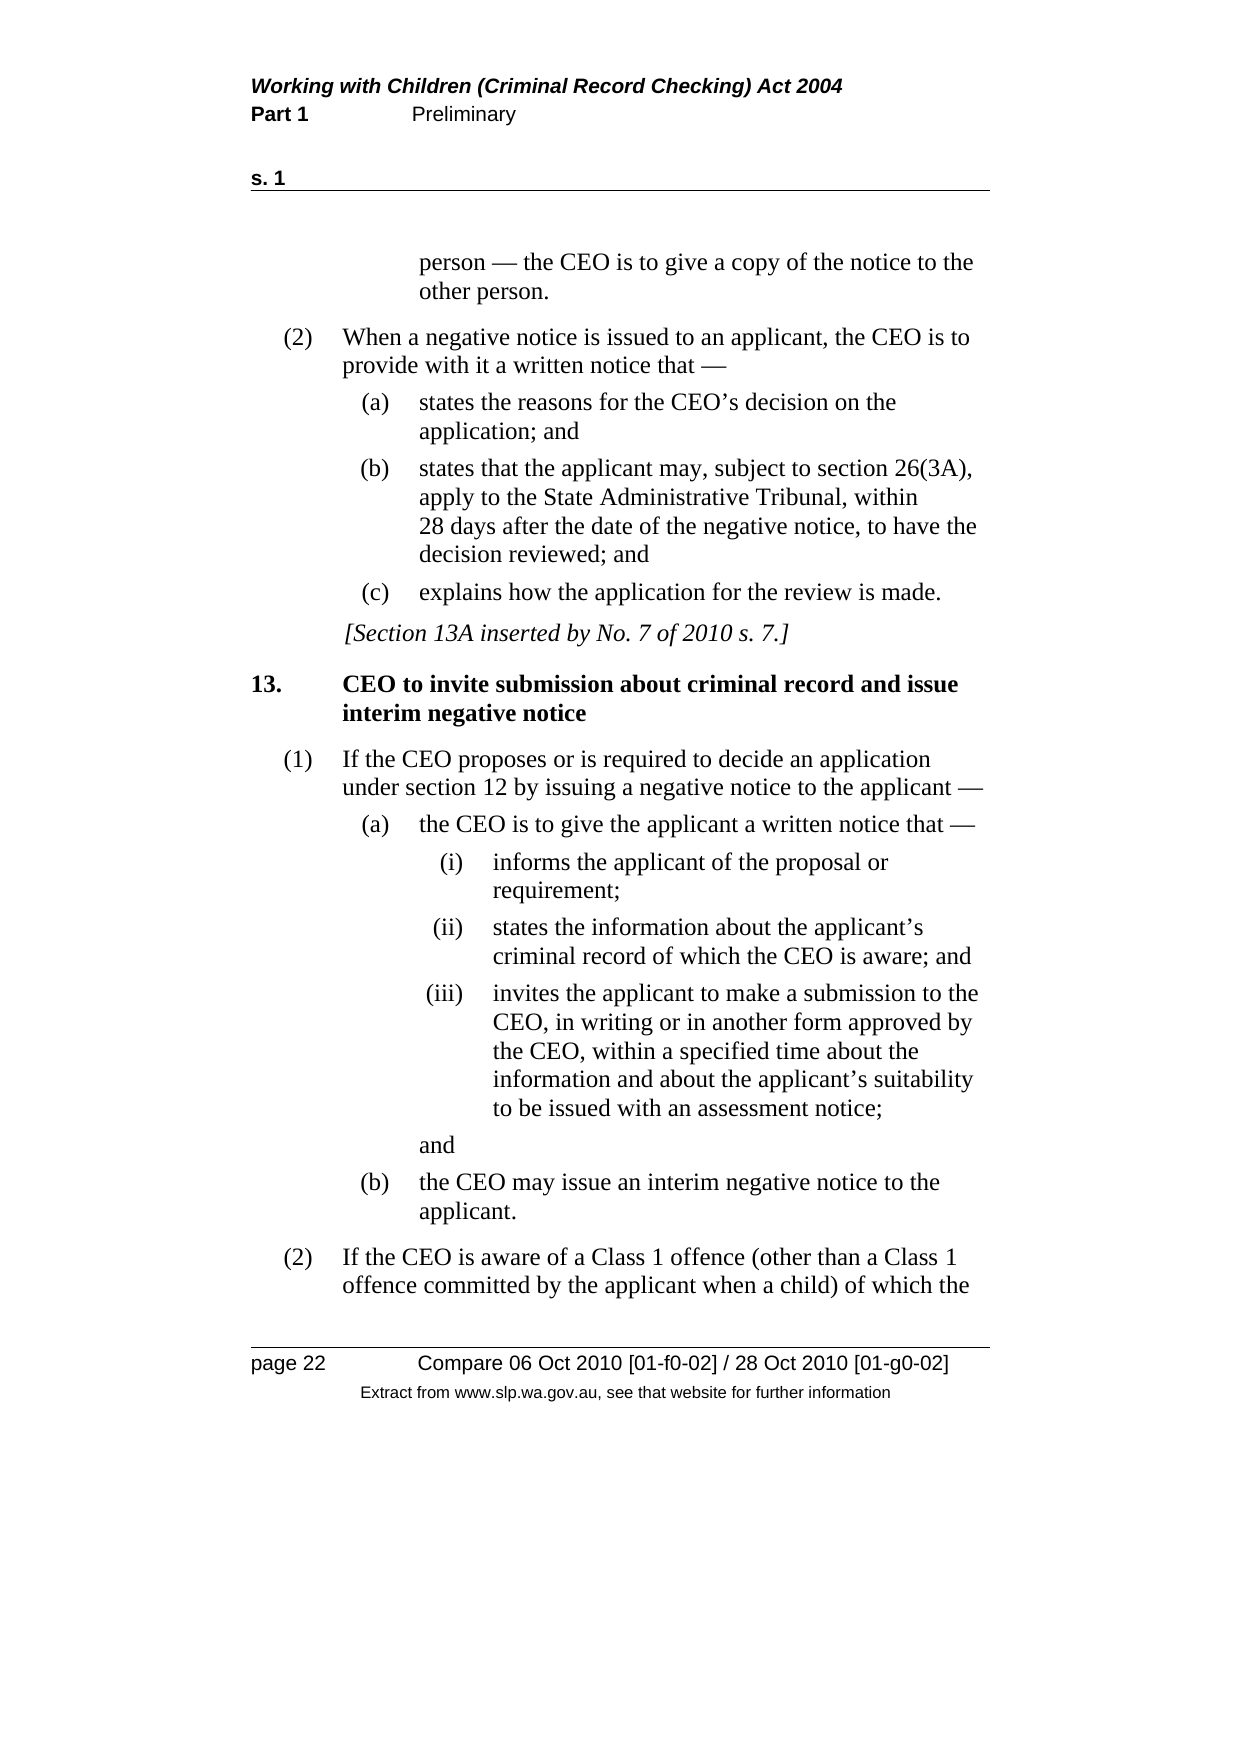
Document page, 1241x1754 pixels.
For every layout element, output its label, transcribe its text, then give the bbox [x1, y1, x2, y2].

text (ii) states the information about the applicant’s criminal record of which the CEO is aware; and [251, 912, 990, 970]
subtitle 13. CEO to invite submission about criminal record and issue interim negative notice [251, 669, 990, 727]
text and [251, 1130, 990, 1159]
text (c) explains how the application for the review is made. [251, 577, 990, 605]
text (1) If the CEO proposes or is required to decide an application under section 12 by issuing a negative notice to the applicant — [251, 744, 990, 801]
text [251, 247, 990, 305]
text [Section 13A inserted by No. 7 of 2010 s. 7.] [251, 618, 990, 647]
text (i) informs the applicant of the proposal or requirement; [251, 847, 990, 904]
text (a) the CEO is to give the applicant a written notice that — [251, 809, 990, 838]
text (iii) invites the applicant to make a submission to the CEO, in writing or in another form approved by the CEO, within a specified time about the information and about the applicant’s suitability to be issued with an assessment notice; [251, 978, 990, 1122]
text (b) states that the applicant may, subject to section 26(3A), apply to the State Administrative Tribunal, within 28 days after the date of the negative notice, to have the decision reviewed; and [251, 453, 990, 568]
text (b) the CEO may issue an interim negative notice to the applicant. [251, 1167, 990, 1225]
text (2) When a negative notice is issued to an applicant, the CEO is to provide with it a written notice that — [251, 322, 990, 379]
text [251, 1242, 990, 1299]
text (a) states the reasons for the CEO’s decision on the application; and [251, 387, 990, 445]
